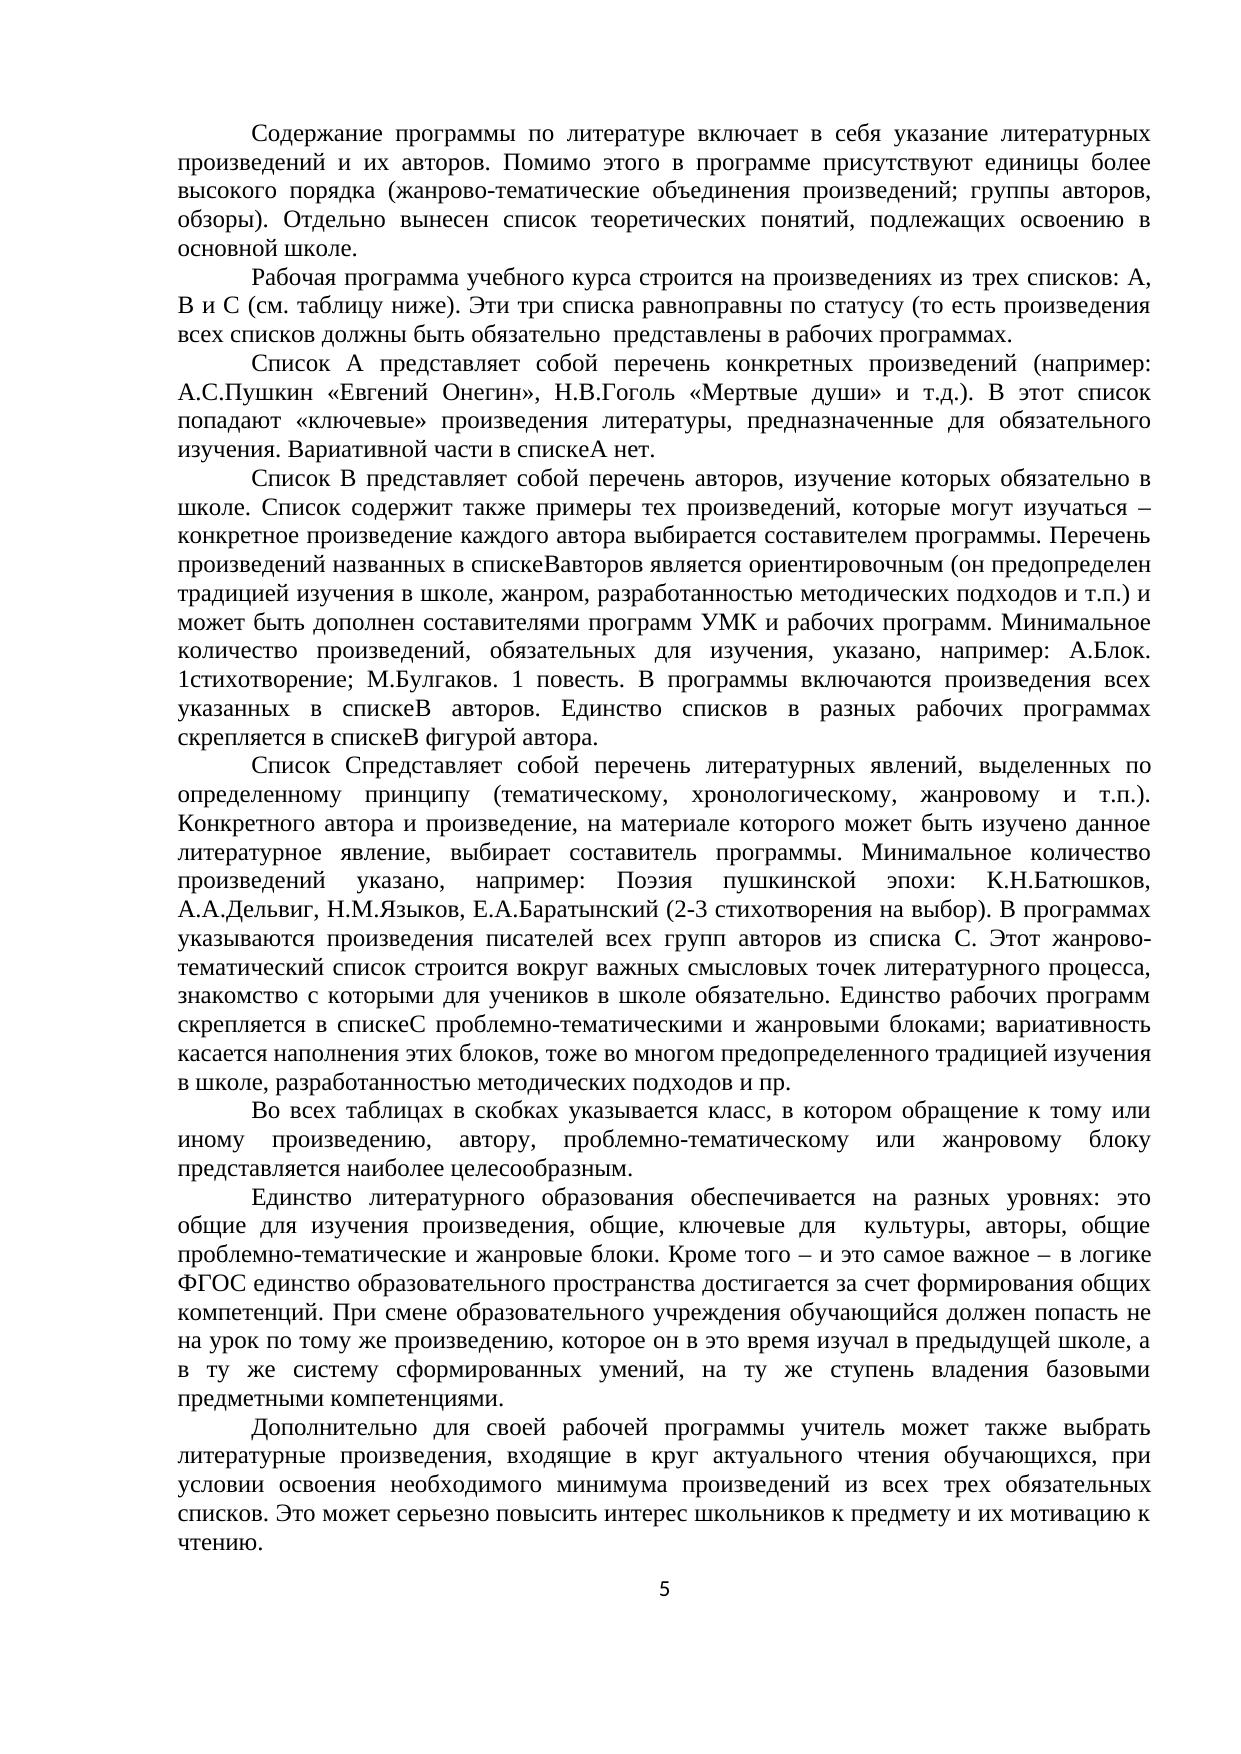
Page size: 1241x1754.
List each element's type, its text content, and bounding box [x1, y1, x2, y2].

text Содержание программы по литературе включает в себя указание литературных произведений и их авторов. Помимо этого в программе присутствуют единицы более высокого порядка (жанрово-тематические объединения произведений; группы авторов, обзоры). Отдельно вынесен список теоретических понятий, подлежащих освоению в основной школе. [177, 118, 1152, 262]
text Список А представляет собой перечень конкретных произведений (например: А.С.Пушкин «Евгений Онегин», Н.В.Гоголь «Мертвые души» и т.д.). В этот список попадают «ключевые» произведения литературы, предназначенные для обязательного изучения. Вариативной части в спискеА нет. [177, 348, 1152, 463]
text Список Спредставляет собой перечень литературных явлений, выделенных по определенному принципу (тематическому, хронологическому, жанровому и т.п.). Конкретного автора и произведение, на материале которого может быть изучено данное литературное явление, выбирает составитель программы. Минимальное количество произведений указано, например: Поэзия пушкинской эпохи: К.Н.Батюшков, А.А.Дельвиг, Н.М.Языков, Е.А.Баратынский (2-3 стихотворения на выбор). В программах указываются произведения писателей всех групп авторов из списка С. Этот жанрово-тематический список строится вокруг важных смысловых точек литературного процесса, знакомство с которыми для учеников в школе обязательно. Единство рабочих программ скрепляется в спискеС проблемно-тематическими и жанровыми блоками; вариативность касается наполнения этих блоков, тоже во многом предопределенного традицией изучения в школе, разработанностью методических подходов и пр. [177, 751, 1152, 1096]
text Единство литературного образования обеспечивается на разных уровнях: это общие для изучения произведения, общие, ключевые для культуры, авторы, общие проблемно-тематические и жанровые блоки. Кроме того – и это самое важное – в логике ФГОС единство образовательного пространства достигается за счет формирования общих компетенций. При смене образовательного учреждения обучающийся должен попасть не на урок по тому же произведению, которое он в это время изучал в предыдущей школе, а в ту же систему сформированных умений, на ту же ступень владения базовыми предметными компетенциями. [177, 1182, 1152, 1412]
text Во всех таблицах в скобках указывается класс, в котором обращение к тому или иному произведению, автору, проблемно-тематическому или жанровому блоку представляется наиболее целесообразным. [177, 1096, 1152, 1182]
text Рабочая программа учебного курса строится на произведениях из трех списков: А, В и С (см. таблицу ниже). Эти три списка равноправны по статусу (то есть произведения всех списков должны быть обязательно представлены в рабочих программах. [177, 262, 1152, 348]
text Список В представляет собой перечень авторов, изучение которых обязательно в школе. Список содержит также примеры тех произведений, которые могут изучаться – конкретное произведение каждого автора выбирается составителем программы. Перечень произведений названных в спискеВавторов является ориентировочным (он предопределен традицией изучения в школе, жанром, разработанностью методических подходов и т.п.) и может быть дополнен составителями программ УМК и рабочих программ. Минимальное количество произведений, обязательных для изучения, указано, например: А.Блок. 1стихотворение; М.Булгаков. 1 повесть. В программы включаются произведения всех указанных в спискеВ авторов. Единство списков в разных рабочих программах скрепляется в спискеВ фигурой автора. [177, 463, 1152, 751]
text Дополнительно для своей рабочей программы учитель может также выбрать литературные произведения, входящие в круг актуального чтения обучающихся, при условии освоения необходимого минимума произведений из всех трех обязательных списков. Это может серьезно повысить интерес школьников к предмету и их мотивацию к чтению. [177, 1412, 1152, 1556]
